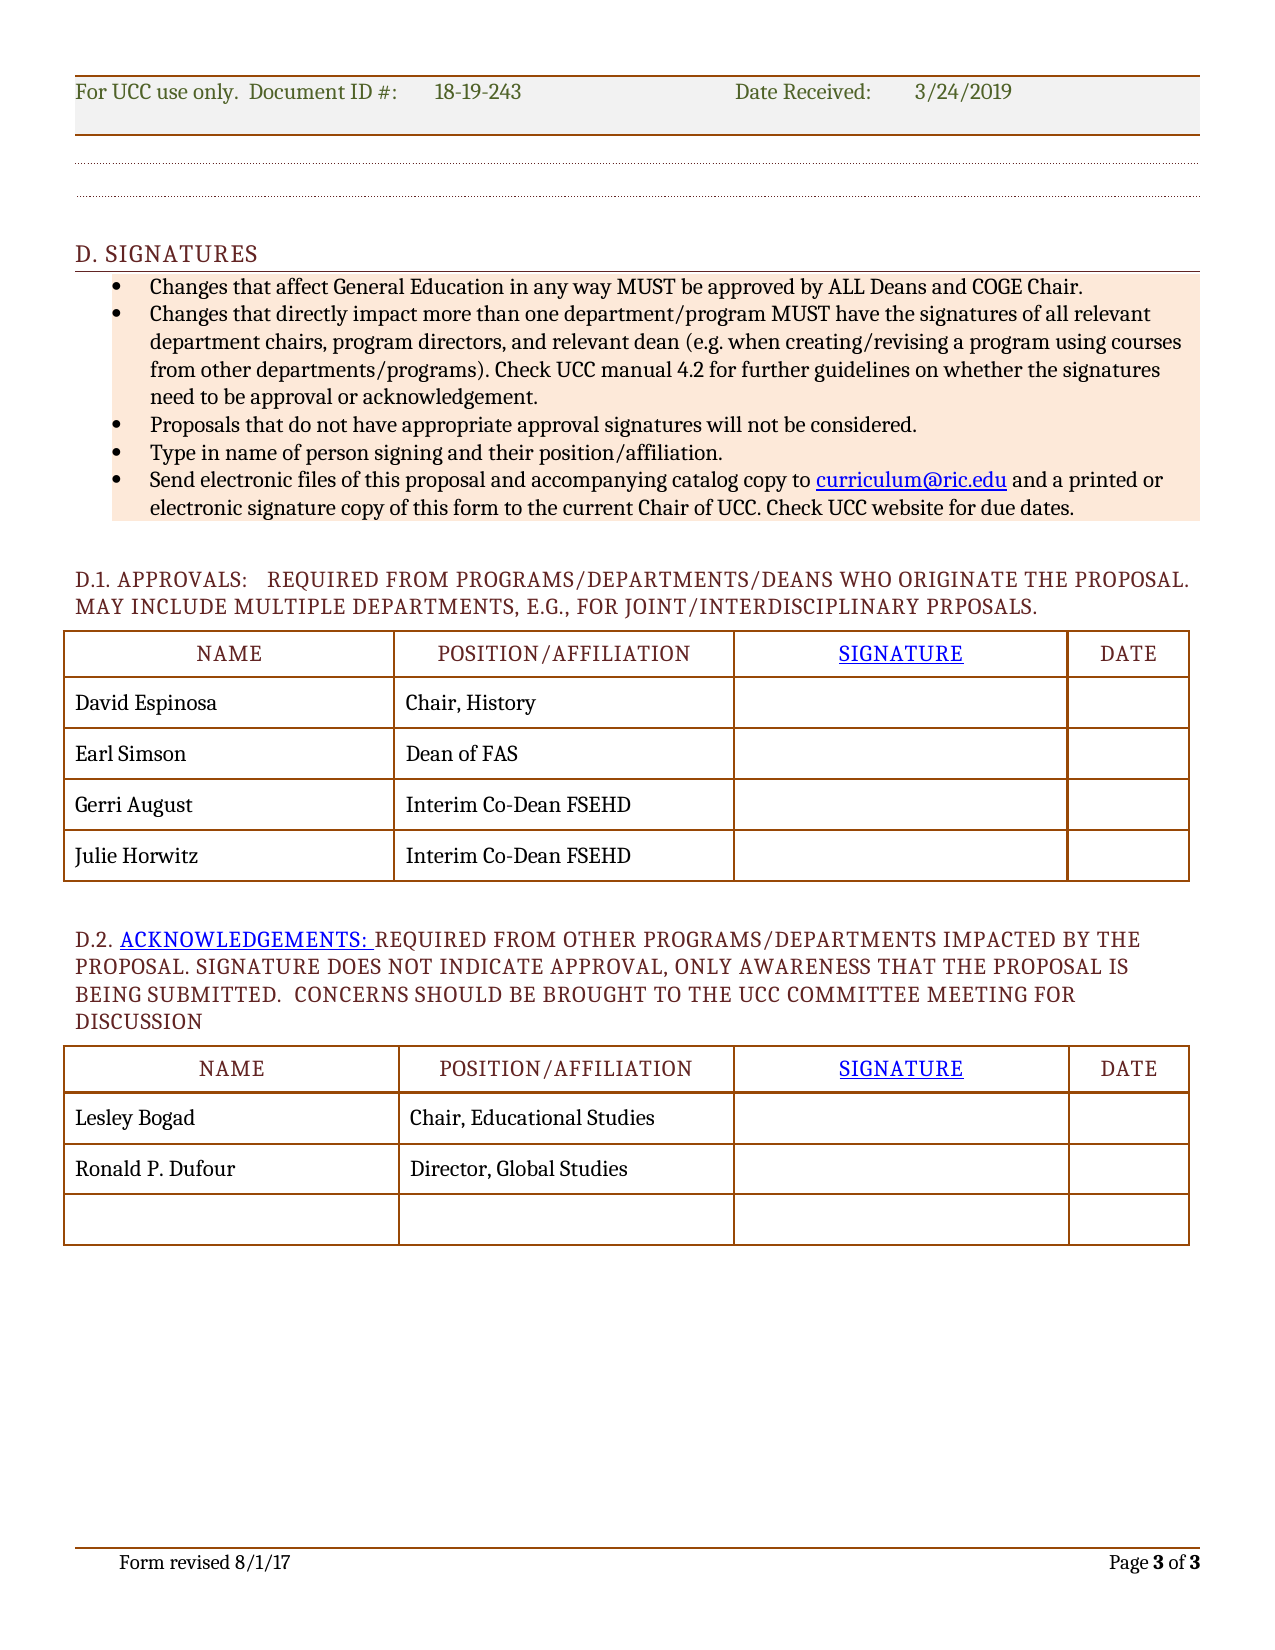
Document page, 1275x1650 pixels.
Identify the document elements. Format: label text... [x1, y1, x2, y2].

table_header Date [1070, 1047, 1188, 1091]
table_header Name [65, 632, 393, 676]
table_header Signature [735, 1047, 1068, 1091]
table_cell Dean of FAS [395, 729, 733, 778]
table_header Date [1069, 632, 1188, 676]
table_cell [1070, 1094, 1188, 1142]
table_header Signature [735, 632, 1066, 676]
table_cell Chair, Educational Studies [400, 1094, 733, 1142]
table_cell Earl Simson [65, 729, 393, 778]
list Send electronic files of this proposal and accompanying catalog copy to curriculum@ric.edu and a printed or electronic signature copy of this form to the current Chair of UCC. Check UCC website for due dates. [112, 467, 1200, 521]
table_cell [735, 780, 1066, 829]
table_cell Julie Horwitz [65, 831, 393, 880]
table_cell [735, 1094, 1068, 1142]
table_cell [1069, 678, 1188, 727]
table_cell Lesley Bogad [65, 1094, 398, 1142]
list Proposals that do not have appropriate approval signatures will not be considered. [112, 412, 1200, 438]
table_cell [65, 1195, 398, 1244]
table_cell [1070, 1145, 1188, 1193]
table_cell [1069, 831, 1188, 880]
table_cell Ronald P. Dufour [65, 1145, 398, 1193]
list Changes that directly impact more than one department/program MUST have the signatures of all relevant department chairs, program directors, and relevant dean (e.g. when creating/revising a program using courses from other departments/programs). Check UCC manual 4.2 for further guidelines on whether the signatures need to be approval or acknowledgement. [112, 301, 1200, 410]
table_header Position/affiliation [400, 1047, 733, 1091]
table_cell [735, 1195, 1068, 1244]
table_cell [1069, 780, 1188, 829]
table_header Position/affiliation [395, 632, 733, 676]
table_cell Interim Co-Dean FSEHD [395, 780, 733, 829]
list Changes that affect General Education in any way MUST be approved by ALL Deans and COGE Chair. [112, 274, 1200, 300]
table_cell [735, 1145, 1068, 1193]
subtitle D. Signatures [75, 240, 1200, 271]
table_cell [1070, 1195, 1188, 1244]
table_cell David Espinosa [65, 678, 393, 727]
table_cell Interim Co-Dean FSEHD [395, 831, 733, 880]
table_cell [735, 678, 1066, 727]
table_cell Gerri August [65, 780, 393, 829]
table_cell [400, 1195, 733, 1244]
table_cell Chair, History [395, 678, 733, 727]
table_cell [735, 831, 1066, 880]
table_header Name [65, 1047, 398, 1091]
subtitle D.1. Approvals: required from programs/departments/deans who originate the proposal. may include multiple departments, e.g., for joint/interdisciplinary prposals. [75, 566, 1200, 620]
table_cell [1069, 729, 1188, 778]
table_cell [735, 729, 1066, 778]
subtitle D.2. Acknowledgements: REQUIRED from OTHER PROGRAMS/DEPARTMENTS IMPACTED BY THE PROPOSAL. SIGNATURE DOES NOT INDICATE APPROVAL, ONLY AWARENESS THAT THE PROPOSAL IS BEING SUBMITTED. CONCERNS SHOULD BE BROUGHT TO THE UCC COMMITTEE MEETING FOR DISCUSSION [75, 926, 1200, 1036]
table_cell Director, Global Studies [400, 1145, 733, 1193]
list Type in name of person signing and their position/affiliation. [112, 439, 1200, 466]
